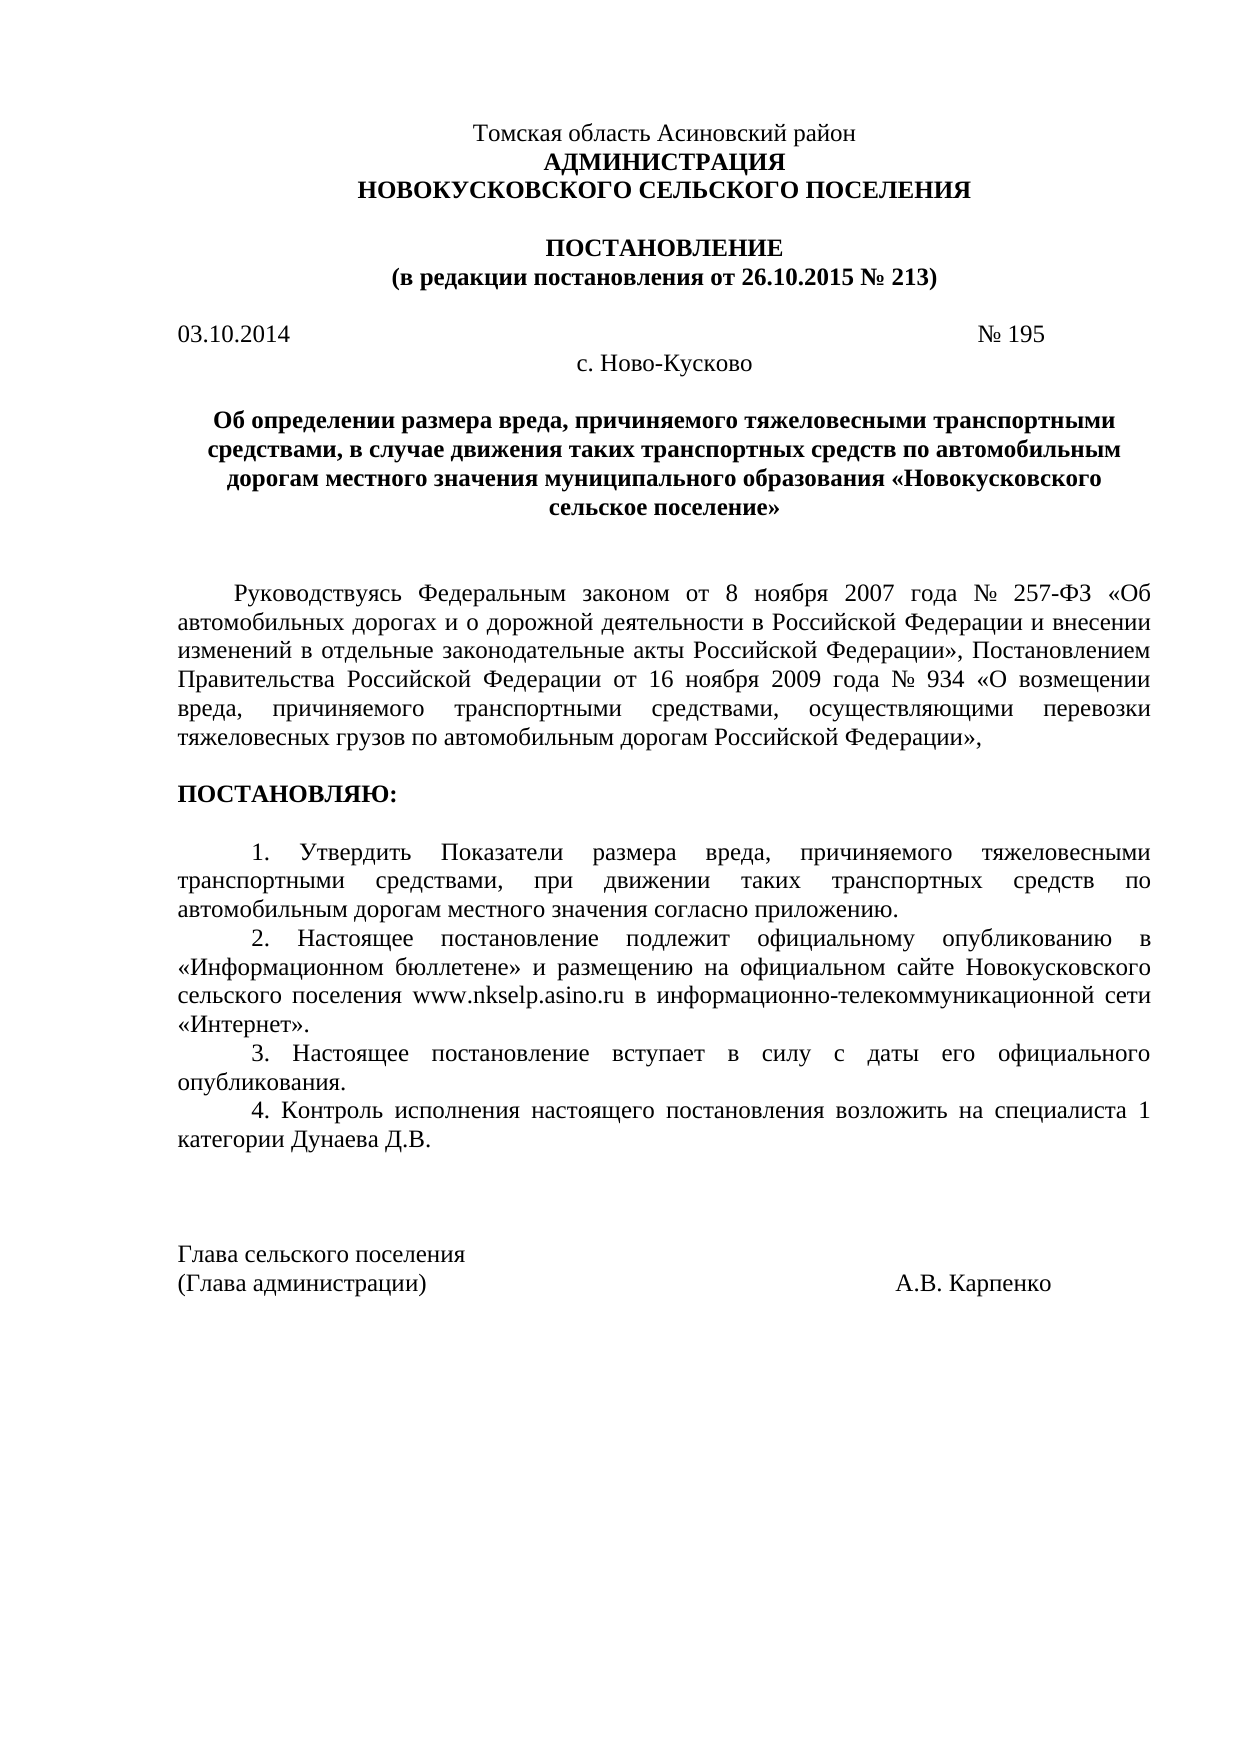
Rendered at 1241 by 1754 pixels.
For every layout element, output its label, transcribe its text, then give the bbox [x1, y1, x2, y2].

text Руководствуясь Федеральным законом от 8 ноября 2007 года № 257-ФЗ «Об автомобильных дорогах и о дорожной деятельности в Российской Федерации и внесении изменений в отдельные законодательные акты Российской Федерации», Постановлением Правительства Российской Федерации от 16 ноября 2009 года № 934 «О возмещении вреда, причиняемого транспортными средствами, осуществляющими перевозки тяжеловесных грузов по автомобильным дорогам Российской Федерации», [177, 578, 1152, 751]
text ПОСТАНОВЛЯЮ: [177, 779, 1152, 808]
text ПОСТАНОВЛЕНИЕ [177, 233, 1152, 262]
text АДМИНИСТРАЦИЯ [177, 147, 1152, 176]
text Об определении размера вреда, причиняемого тяжеловесными транспортными средствами, в случае движения таких транспортных средств по автомобильным дорогам местного значения муниципального образования «Новокусковского сельское поселение» [177, 406, 1152, 521]
text с. Ново-Кусково [177, 348, 1152, 377]
text 2. Настоящее постановление подлежит официальному опубликованию в «Информационном бюллетене» и размещению на официальном сайте Новокусковского сельского поселения www.nkselp.asino.ru в информационно-телекоммуникационной сети «Интернет». [177, 923, 1152, 1038]
text Глава сельского поселения [177, 1239, 1152, 1268]
text 03.10.2014 № 195 [177, 319, 1152, 348]
text 3. Настоящее постановление вступает в силу с даты его официального опубликования. [177, 1038, 1152, 1096]
text НОВОКУСКОВСКОГО СЕЛЬСКОГО ПОСЕЛЕНИЯ [177, 176, 1152, 204]
text 4. Контроль исполнения настоящего постановления возложить на специалиста 1 категории Дунаева Д.В. [177, 1096, 1152, 1153]
text Томская область Асиновский район [177, 118, 1152, 147]
text 1. Утвердить Показатели размера вреда, причиняемого тяжеловесными транспортными средствами, при движении таких транспортных средств по автомобильным дорогам местного значения согласно приложению. [177, 837, 1152, 923]
text (в редакции постановления от 26.10.2015 № 213) [177, 262, 1152, 291]
text (Глава администрации) А.В. Карпенко [177, 1268, 1152, 1297]
